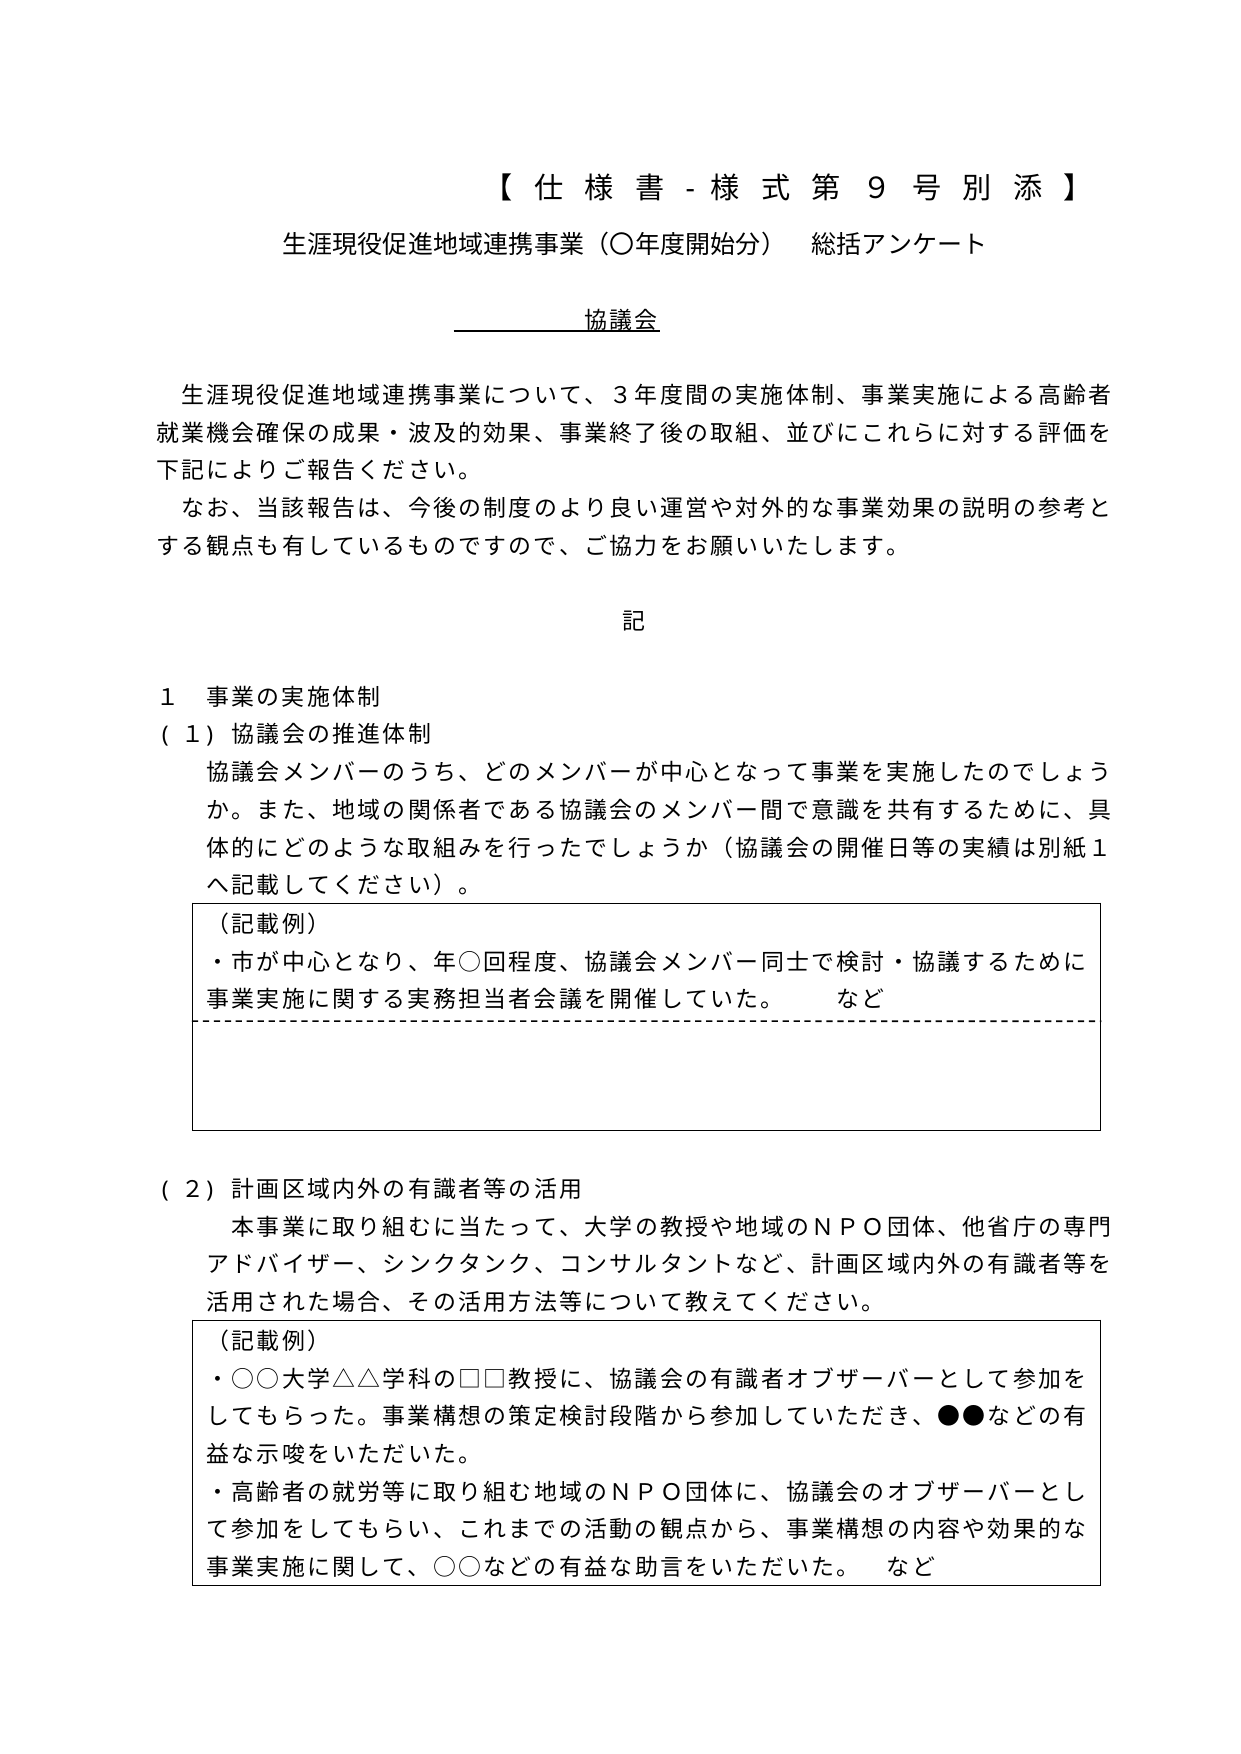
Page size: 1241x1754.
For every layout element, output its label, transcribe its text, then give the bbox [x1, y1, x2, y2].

text なお、当該報告は、今後の制度のより良い運営や対外的な事業効果の説明の参考とする観点も有しているものですので、ご協力をお願いいたします。 [156, 488, 1114, 563]
text 協議会 [156, 299, 1114, 337]
text 記 [156, 601, 1114, 639]
text 【仕様書-様式第９号別添】 [156, 148, 1114, 224]
text (１) 協議会の推進体制 [156, 714, 1114, 752]
text 協議会メンバーのうち、どのメンバーが中心となって事業を実施したのでしょうか。また、地域の関係者である協議会のメンバー間で意識を共有するために、具体的にどのような取組みを行ったでしょうか（協議会の開催日等の実績は別紙１へ記載してください）。 [156, 752, 1114, 903]
text 本事業に取り組むに当たって、大学の教授や地域のＮＰＯ団体、他省庁の専門アドバイザー、シンクタンク、コンサルタントなど、計画区域内外の有識者等を活用された場合、その活用方法等について教えてください。 [205, 1206, 1114, 1319]
text (２) 計画区域内外の有識者等の活用 [156, 1169, 1114, 1206]
text 生涯現役促進地域連携事業について、３年度間の実施体制、事業実施による高齢者就業機会確保の成果・波及的効果、事業終了後の取組、並びにこれらに対する評価を下記によりご報告ください。 [156, 375, 1114, 488]
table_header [193, 1321, 1100, 1584]
table_header （記載例） ・市が中心となり、年○回程度、協議会メンバー同士で検討・協議するために事業実施に関する実務担当者会議を開催していた。 など [193, 904, 1100, 1130]
text 生涯現役促進地域連携事業（〇年度開始分） 総括アンケート [156, 224, 1114, 262]
text １ 事業の実施体制 [156, 676, 1114, 714]
